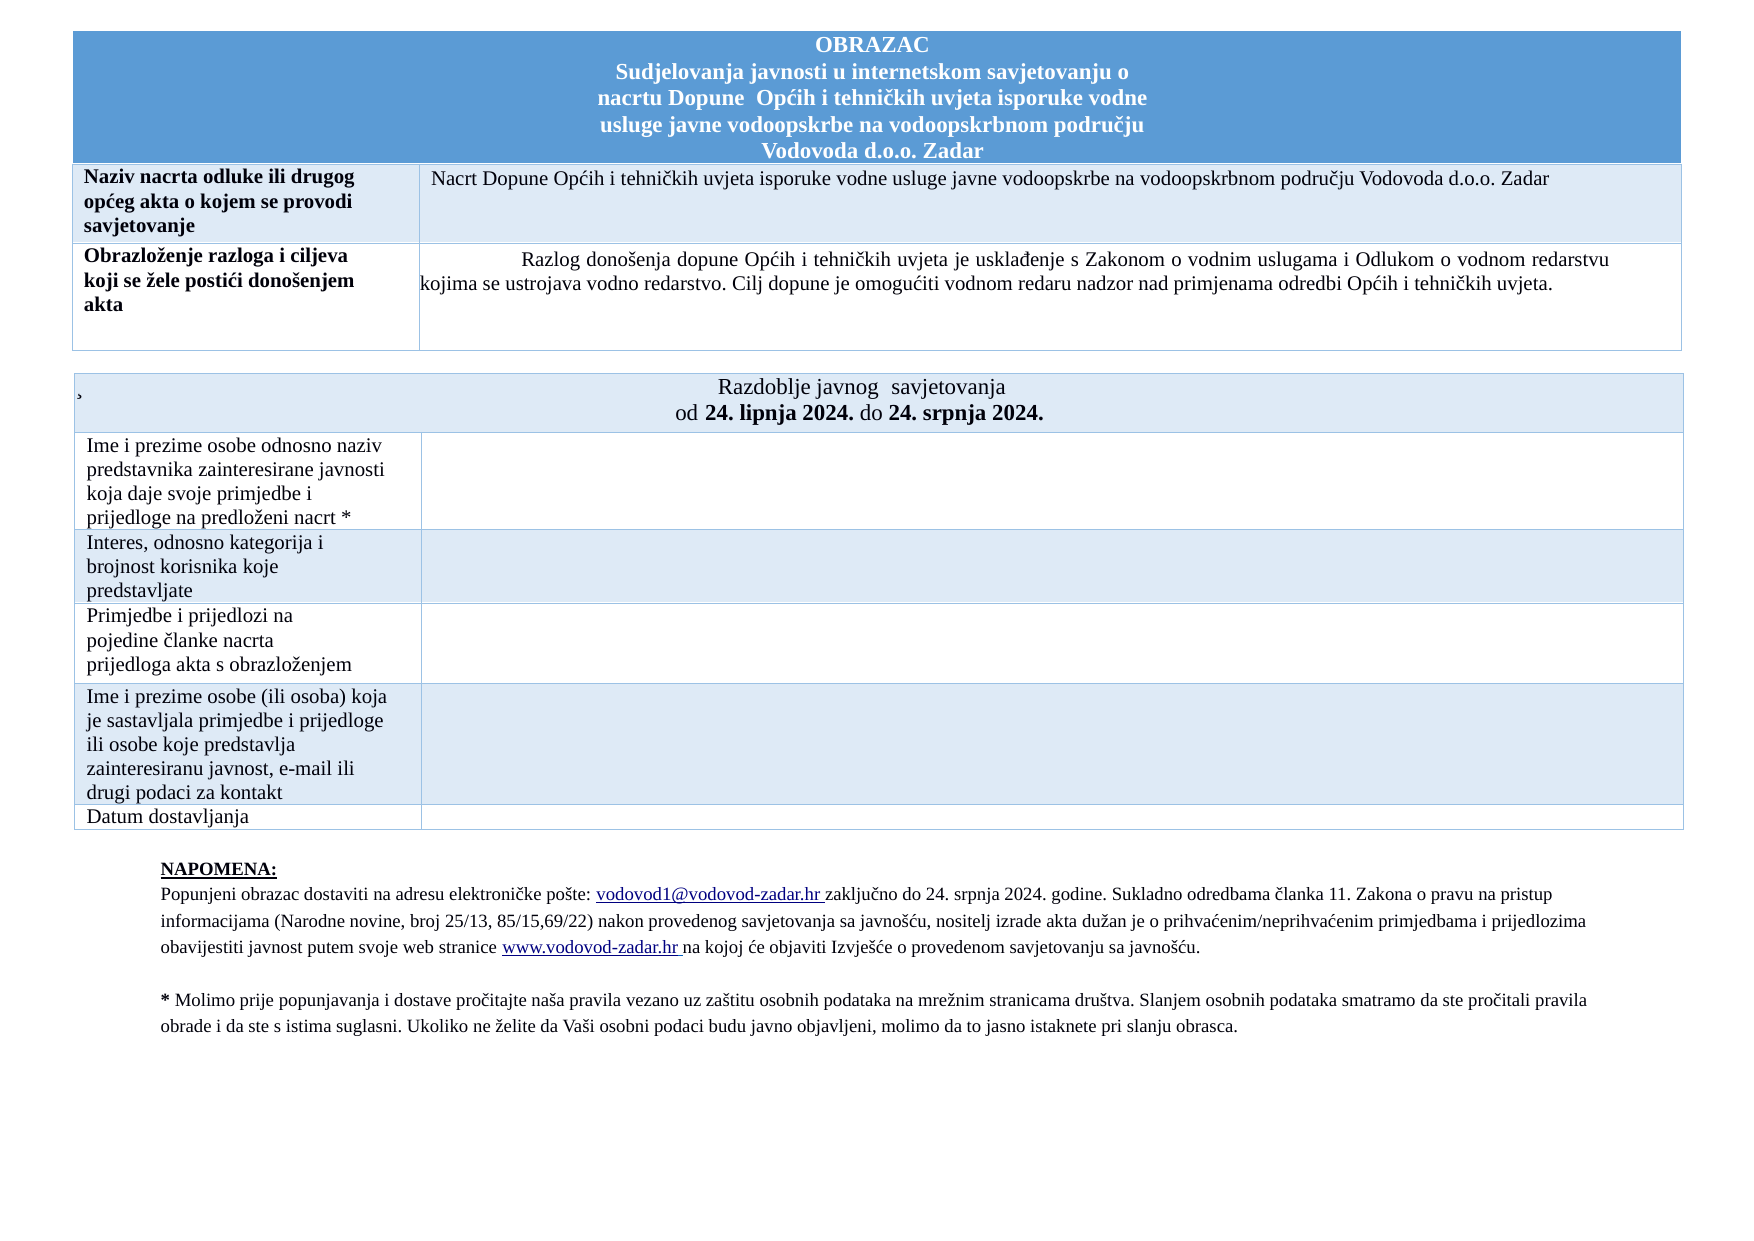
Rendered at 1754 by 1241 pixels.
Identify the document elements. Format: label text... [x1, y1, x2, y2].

text Popunjeni obrazac dostaviti na adresu elektroničke pošte: vodovod1@vodovod-zadar.hr zaključno do 24. srpnja 2024. godine. Sukladno odredbama članka 11. Zakona o pravu na pristup informacijama (Narodne novine, broj 25/13, 85/15,69/22) nakon provedenog savjetovanja sa javnošću, nositelj izrade akta dužan je o prihvaćenim/neprihvaćenim primjedbama i prijedlozima obavijestiti javnost putem svoje web stranice www.vodovod-zadar.hr na kojoj će objaviti Izvješće o provedenom savjetovanju sa javnošću. [160, 880, 1604, 959]
table_header OBRAZAC Sudjelovanja javnosti u internetskom savjetovanju o nacrtu Dopune Općih i tehničkih uvjeta isporuke vodne usluge javne vodoopskrbe na vodoopskrbnom području Vodovoda d.o.o. Zadar [73, 31, 1681, 163]
table_cell [422, 530, 1683, 602]
table_cell Datum dostavljanja [75, 805, 421, 829]
table_cell [422, 684, 1683, 804]
table_cell Primjedbe i prijedlozi na pojedine članke nacrta prijedloga akta s obrazloženjem [75, 604, 421, 683]
text NAPOMENA: [160, 858, 1604, 880]
text * Molimo prije popunjavanja i dostave pročitajte naša pravila vezano uz zaštitu osobnih podataka na mrežnim stranicama društva. Slanjem osobnih podataka smatramo da ste pročitali pravila obrade i da ste s istima suglasni. Ukoliko ne želite da Vaši osobni podaci budu javno objavljeni, molimo da to jasno istaknete pri slanju obrasca. [160, 985, 1604, 1038]
table_cell Naziv nacrta odluke ili drugog općeg akta o kojem se provodi savjetovanje [73, 165, 419, 242]
table_cell Obrazloženje razloga i ciljeva koji se žele postići donošenjem akta [73, 244, 419, 349]
table_cell Razlog donošenja dopune Općih i tehničkih uvjeta je usklađenje s Zakonom o vodnim uslugama i Odlukom o vodnom redarstvu kojima se ustrojava vodno redarstvo. Cilj dopune je omogućiti vodnom redaru nadzor nad primjenama odredbi Općih i tehničkih uvjeta. [420, 244, 1681, 349]
table_cell [422, 604, 1683, 683]
table_cell Ime i prezime osobe odnosno naziv predstavnika zainteresirane javnosti koja daje svoje primjedbe i prijedloge na predloženi nacrt * [75, 433, 421, 529]
table_cell Interes, odnosno kategorija i brojnost korisnika koje predstavljate [75, 530, 421, 602]
table_cell [422, 433, 1683, 529]
table_cell Ime i prezime osobe (ili osoba) koja je sastavljala primjedbe i prijedloge ili osobe koje predstavlja zainteresiranu javnost, e-mail ili drugi podaci za kontakt [75, 684, 421, 804]
table_cell [422, 805, 1683, 829]
table_cell Nacrt Dopune Općih i tehničkih uvjeta isporuke vodne usluge javne vodoopskrbe na vodoopskrbnom području Vodovoda d.o.o. Zadar [420, 165, 1681, 242]
table_header ¸ Razdoblje javnog savjetovanja od 24. lipnja 2024. do 24. srpnja 2024. [75, 374, 1683, 432]
